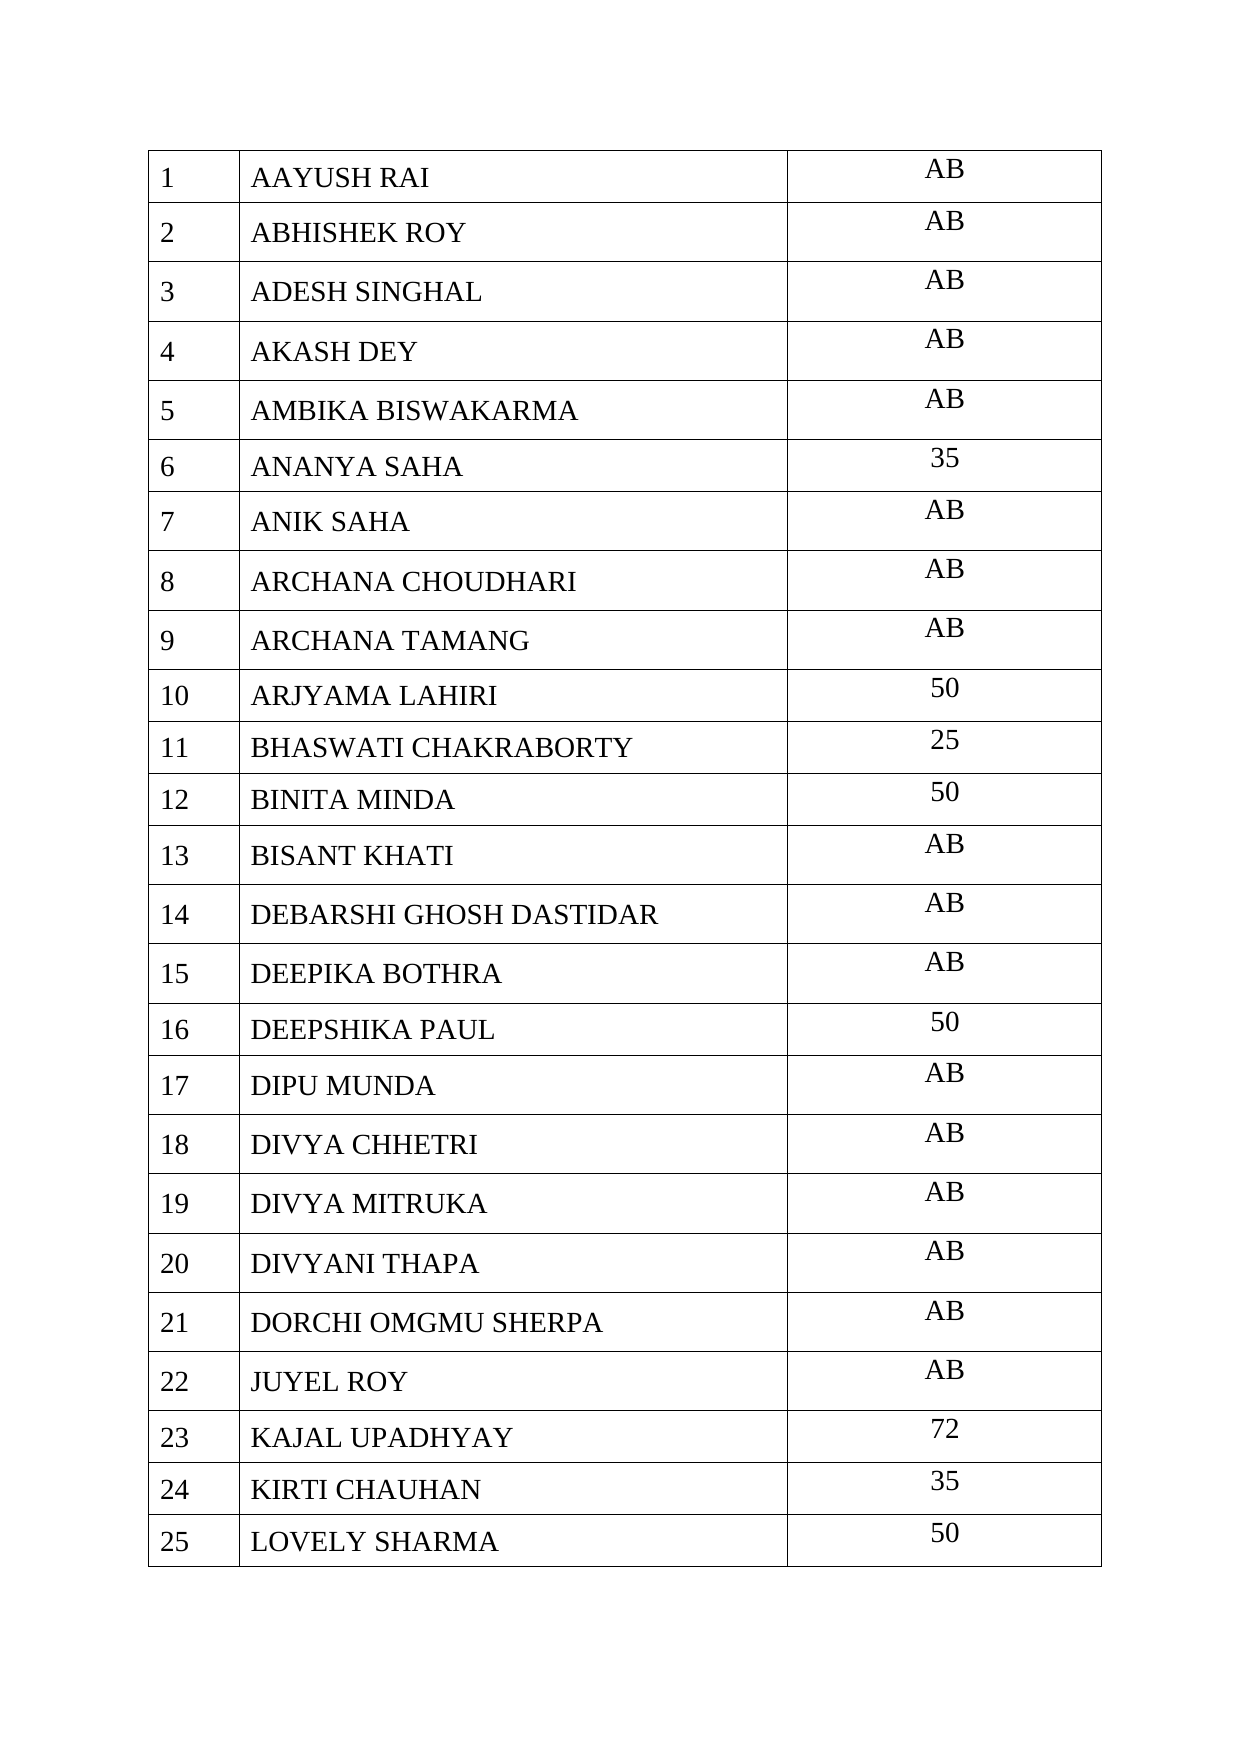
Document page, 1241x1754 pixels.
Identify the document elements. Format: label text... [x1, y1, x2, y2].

table_cell 7 [149, 492, 239, 550]
table_cell 5 [149, 381, 239, 439]
table_cell ARCHANA TAMANG [240, 611, 787, 669]
table_cell AB [788, 1293, 1101, 1351]
table_cell AB [788, 1115, 1101, 1173]
table_cell DEEPIKA BOTHRA [240, 944, 787, 1003]
table_cell BISANT KHATI [240, 826, 787, 884]
table_cell BINITA MINDA [240, 774, 787, 825]
table_cell AB [788, 1352, 1101, 1410]
table_cell DORCHI OMGMU SHERPA [240, 1293, 787, 1351]
table_cell LOVELY SHARMA [240, 1515, 787, 1566]
table_cell DIVYA CHHETRI [240, 1115, 787, 1173]
table_cell 15 [149, 944, 239, 1003]
table_cell DIVYA MITRUKA [240, 1174, 787, 1232]
table_cell 9 [149, 611, 239, 669]
table_cell 19 [149, 1174, 239, 1232]
table_cell 25 [788, 722, 1101, 773]
table_cell KAJAL UPADHYAY [240, 1411, 787, 1462]
table_cell ARCHANA CHOUDHARI [240, 551, 787, 609]
table_cell AB [788, 1174, 1101, 1232]
table_cell 17 [149, 1056, 239, 1114]
table_cell 18 [149, 1115, 239, 1173]
table_cell 50 [788, 670, 1101, 721]
table_cell 50 [788, 1515, 1101, 1566]
table_cell 6 [149, 440, 239, 491]
table_cell ADESH SINGHAL [240, 262, 787, 321]
table_cell 22 [149, 1352, 239, 1410]
table_cell AAYUSH RAI [240, 151, 787, 202]
table_cell 24 [149, 1463, 239, 1514]
table_cell AB [788, 492, 1101, 550]
table_cell 23 [149, 1411, 239, 1462]
table_cell 20 [149, 1234, 239, 1292]
table_cell 2 [149, 203, 239, 261]
table_cell DEBARSHI GHOSH DASTIDAR [240, 885, 787, 943]
table_cell ABHISHEK ROY [240, 203, 787, 261]
table_cell 1 [149, 151, 239, 202]
table_cell DIPU MUNDA [240, 1056, 787, 1114]
table_cell AB [788, 151, 1101, 202]
table_cell DEEPSHIKA PAUL [240, 1004, 787, 1054]
table_cell 14 [149, 885, 239, 943]
table_cell BHASWATI CHAKRABORTY [240, 722, 787, 773]
table_cell 35 [788, 1463, 1101, 1514]
table_cell 10 [149, 670, 239, 721]
table_cell JUYEL ROY [240, 1352, 787, 1410]
table_cell AB [788, 203, 1101, 261]
table_cell 35 [788, 440, 1101, 491]
table_cell 4 [149, 322, 239, 380]
table_cell 12 [149, 774, 239, 825]
table_cell ANANYA SAHA [240, 440, 787, 491]
table_cell 3 [149, 262, 239, 321]
table_cell 11 [149, 722, 239, 773]
table_cell AB [788, 551, 1101, 609]
table_cell 50 [788, 774, 1101, 825]
table_cell ANIK SAHA [240, 492, 787, 550]
table_cell 8 [149, 551, 239, 609]
table_cell 21 [149, 1293, 239, 1351]
table_cell KIRTI CHAUHAN [240, 1463, 787, 1514]
table_cell ARJYAMA LAHIRI [240, 670, 787, 721]
table_cell AKASH DEY [240, 322, 787, 380]
table_cell DIVYANI THAPA [240, 1234, 787, 1292]
table_cell AB [788, 944, 1101, 1003]
table_cell 50 [788, 1004, 1101, 1054]
table_cell AB [788, 826, 1101, 884]
table_cell AMBIKA BISWAKARMA [240, 381, 787, 439]
table_cell AB [788, 1056, 1101, 1114]
table_cell AB [788, 885, 1101, 943]
table_cell AB [788, 381, 1101, 439]
table_cell AB [788, 322, 1101, 380]
table_cell 72 [788, 1411, 1101, 1462]
table_cell AB [788, 262, 1101, 321]
table_cell AB [788, 611, 1101, 669]
table_cell 13 [149, 826, 239, 884]
table_cell 25 [149, 1515, 239, 1566]
table_cell 16 [149, 1004, 239, 1054]
table_cell AB [788, 1234, 1101, 1292]
